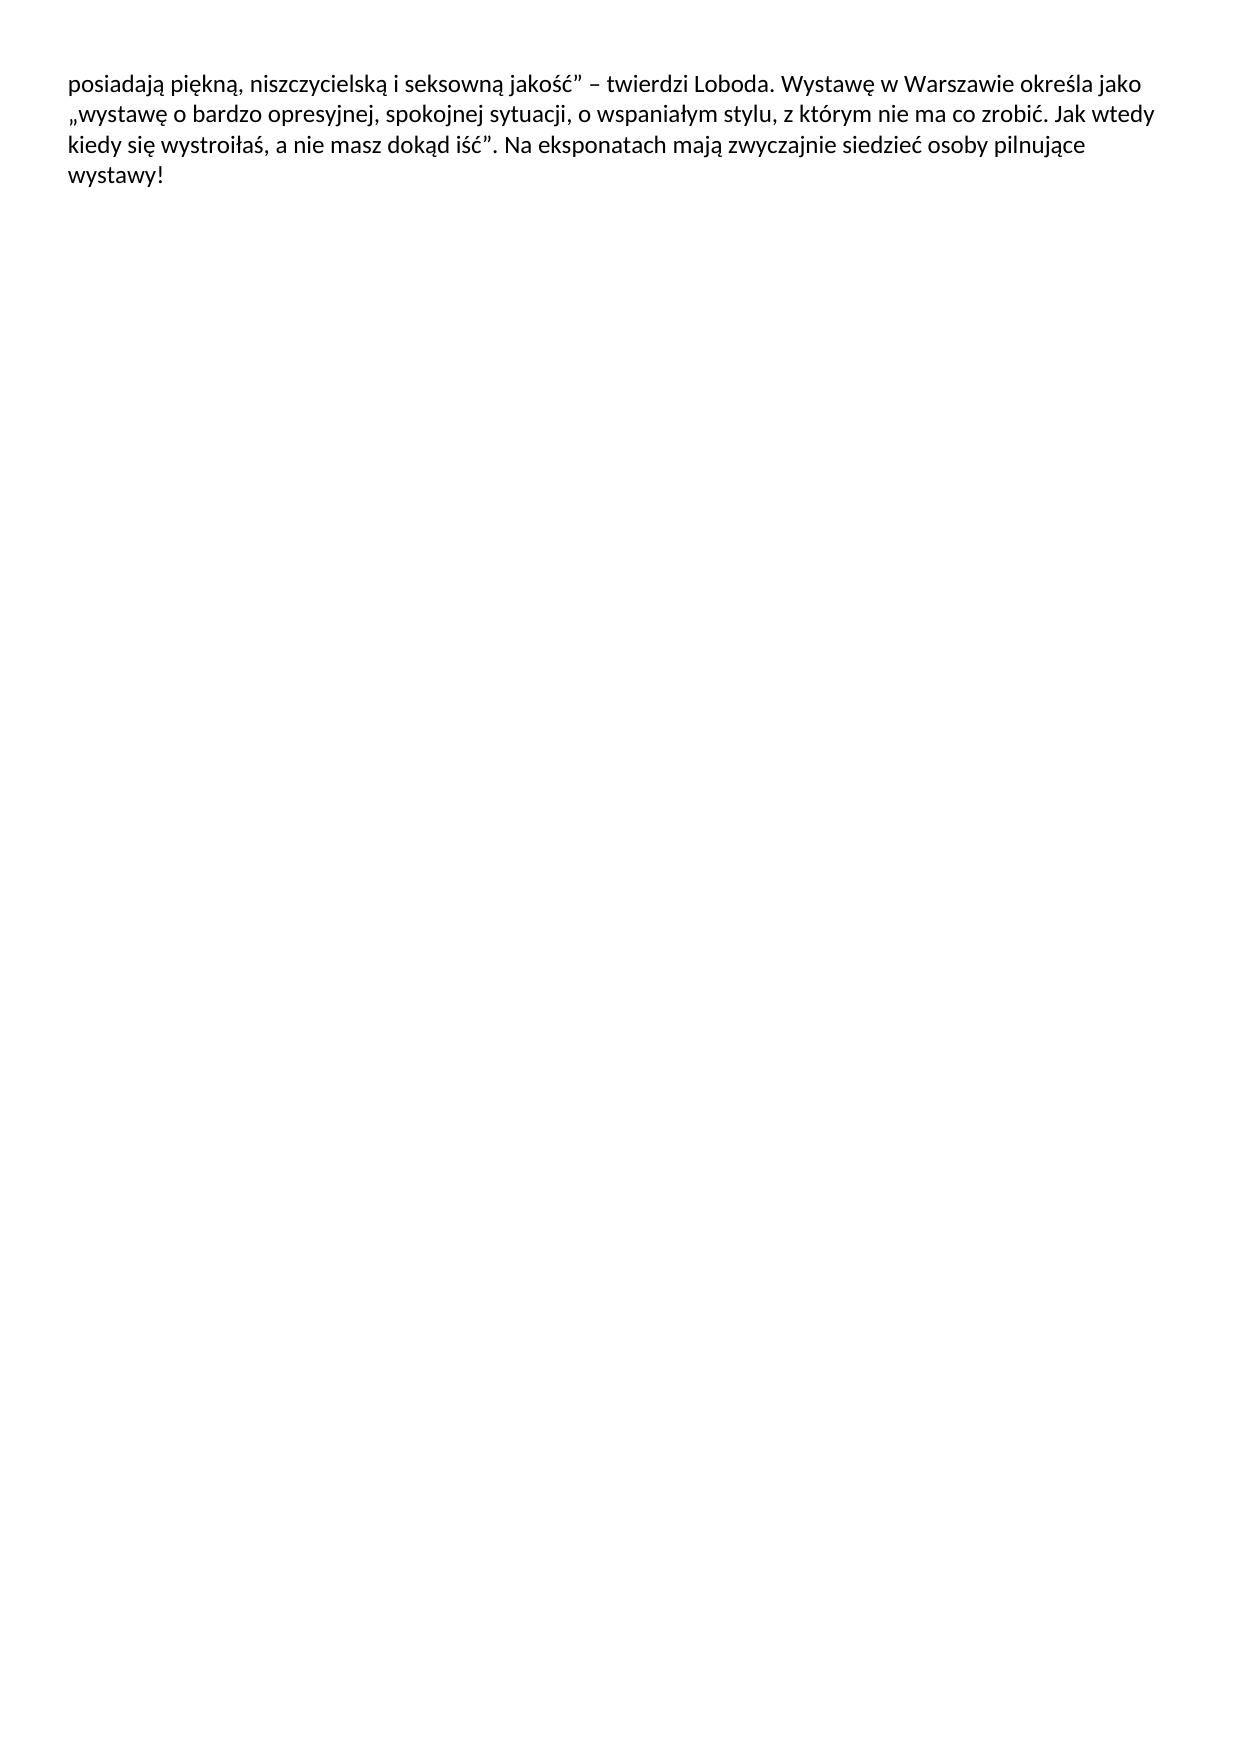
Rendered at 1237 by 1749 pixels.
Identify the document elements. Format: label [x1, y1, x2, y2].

text [68, 68, 1169, 190]
